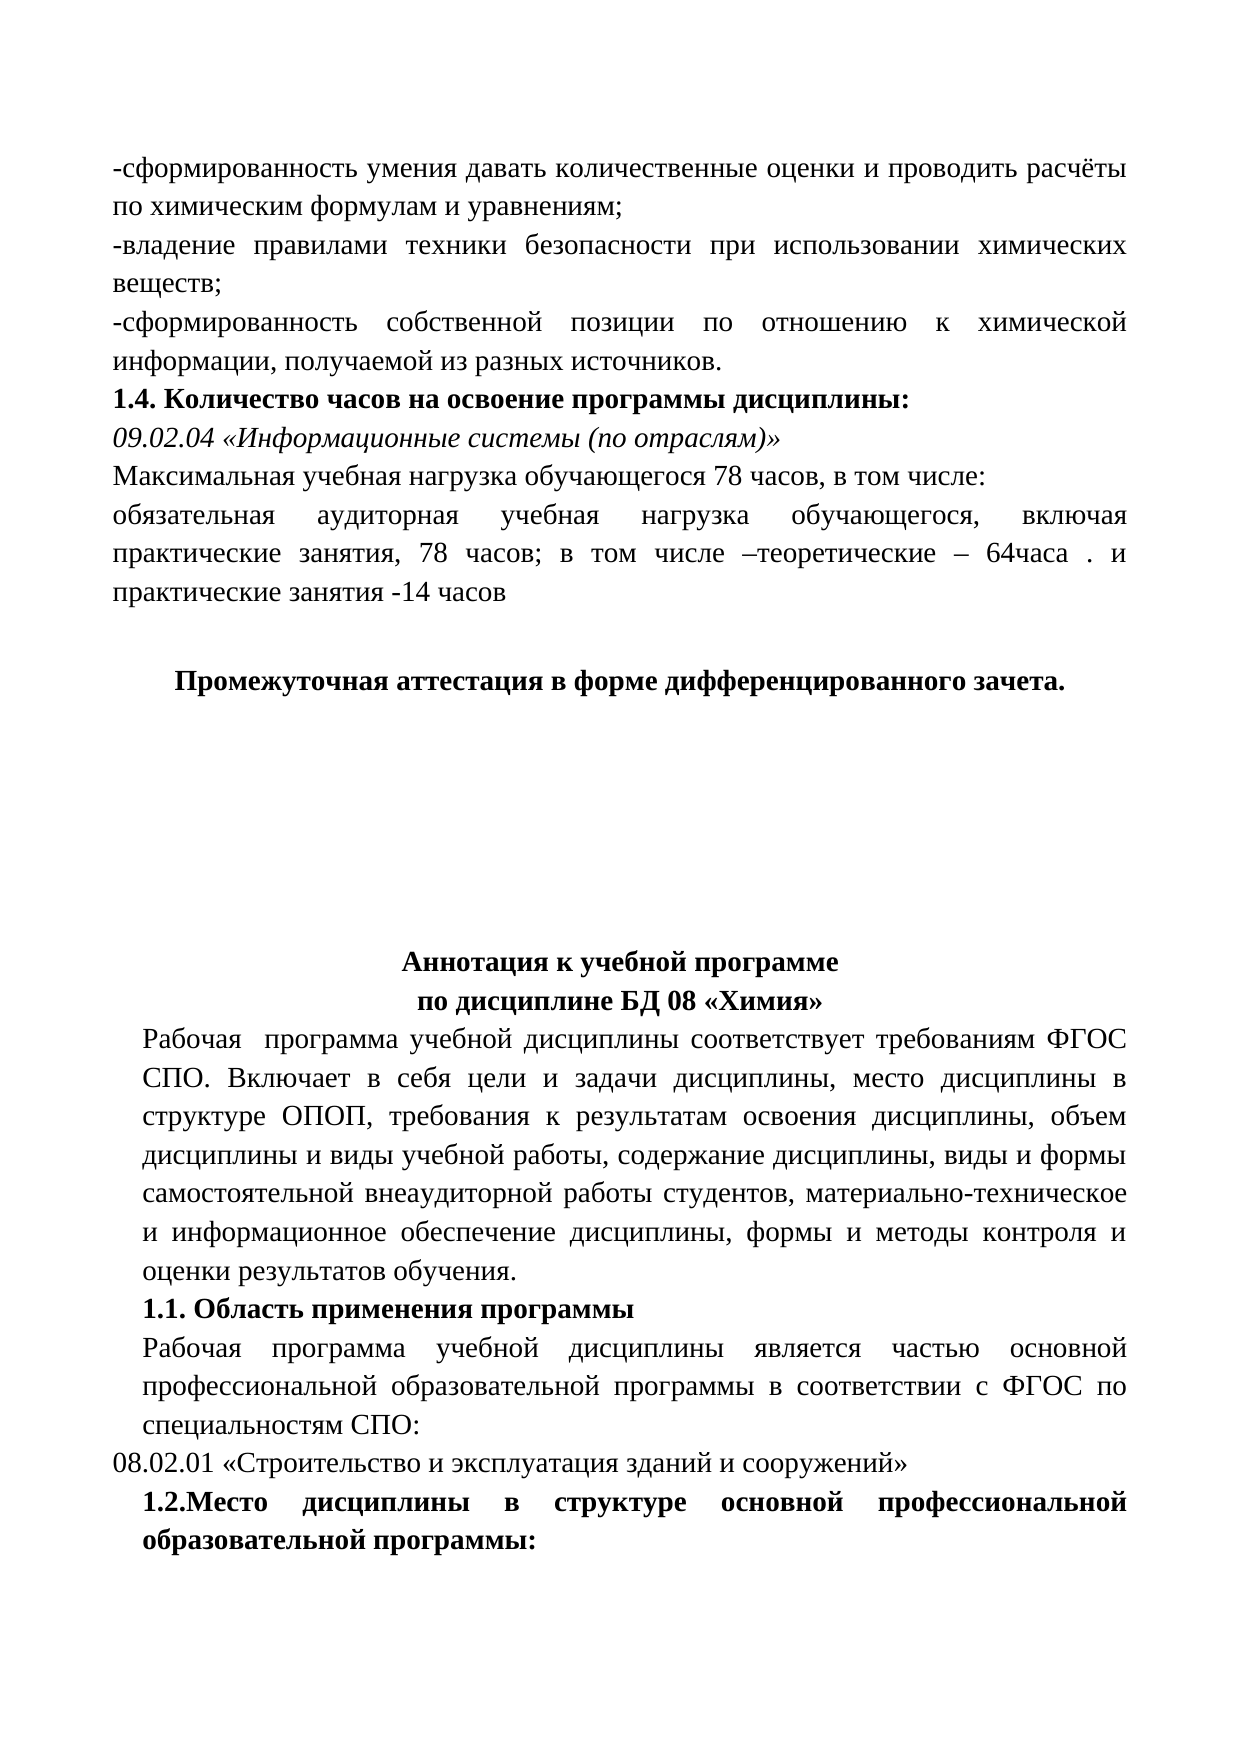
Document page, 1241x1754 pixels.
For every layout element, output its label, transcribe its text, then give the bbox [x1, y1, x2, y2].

text -сформированность умения давать количественные оценки и проводить расчёты по химическим формулам и уравнениям; [112, 150, 1128, 222]
text Рабочая программа учебной дисциплины соответствует требованиям ФГОС СПО. Включает в себя цели и задачи дисциплины, место дисциплины в структуре ОПОП, требования к результатам освоения дисциплины, объем дисциплины и виды учебной работы, содержание дисциплины, виды и формы самостоятельной внеаудиторной работы студентов, материально-техническое и информационное обеспечение дисциплины, формы и методы контроля и оценки результатов обучения. [142, 1021, 1128, 1286]
text Максимальная учебная нагрузка обучающегося 78 часов, в том числе: [112, 458, 1128, 492]
text 08.02.01 «Строительство и эксплуатация зданий и сооружений» [112, 1445, 1128, 1479]
text по дисциплине БД 08 «Химия» [112, 983, 1128, 1016]
text 09.02.04 «Информационные системы (по отраслям)» [112, 420, 1128, 453]
text Рабочая программа учебной дисциплины является частью основной профессиональной образовательной программы в соответствии с ФГОС по специальностям СПО: [142, 1330, 1128, 1440]
text -владение правилами техники безопасности при использовании химических веществ; [112, 227, 1128, 299]
text Промежуточная аттестация в форме дифференцированного зачета. [112, 663, 1128, 696]
text обязательная аудиторная учебная нагрузка обучающегося, включая практические занятия, 78 часов; в том числе –теоретические – 64часа . и практические занятия -14 часов [112, 497, 1128, 607]
text 1.4. Количество часов на освоение программы дисциплины: [112, 381, 1128, 415]
text 1.2.Место дисциплины в структуре основной профессиональной образовательной программы: [142, 1484, 1128, 1556]
text Аннотация к учебной программе [112, 944, 1128, 978]
text -сформированность собственной позиции по отношению к химической информации, получаемой из разных источников. [112, 304, 1128, 376]
text 1.1. Область применения программы [142, 1291, 1128, 1325]
